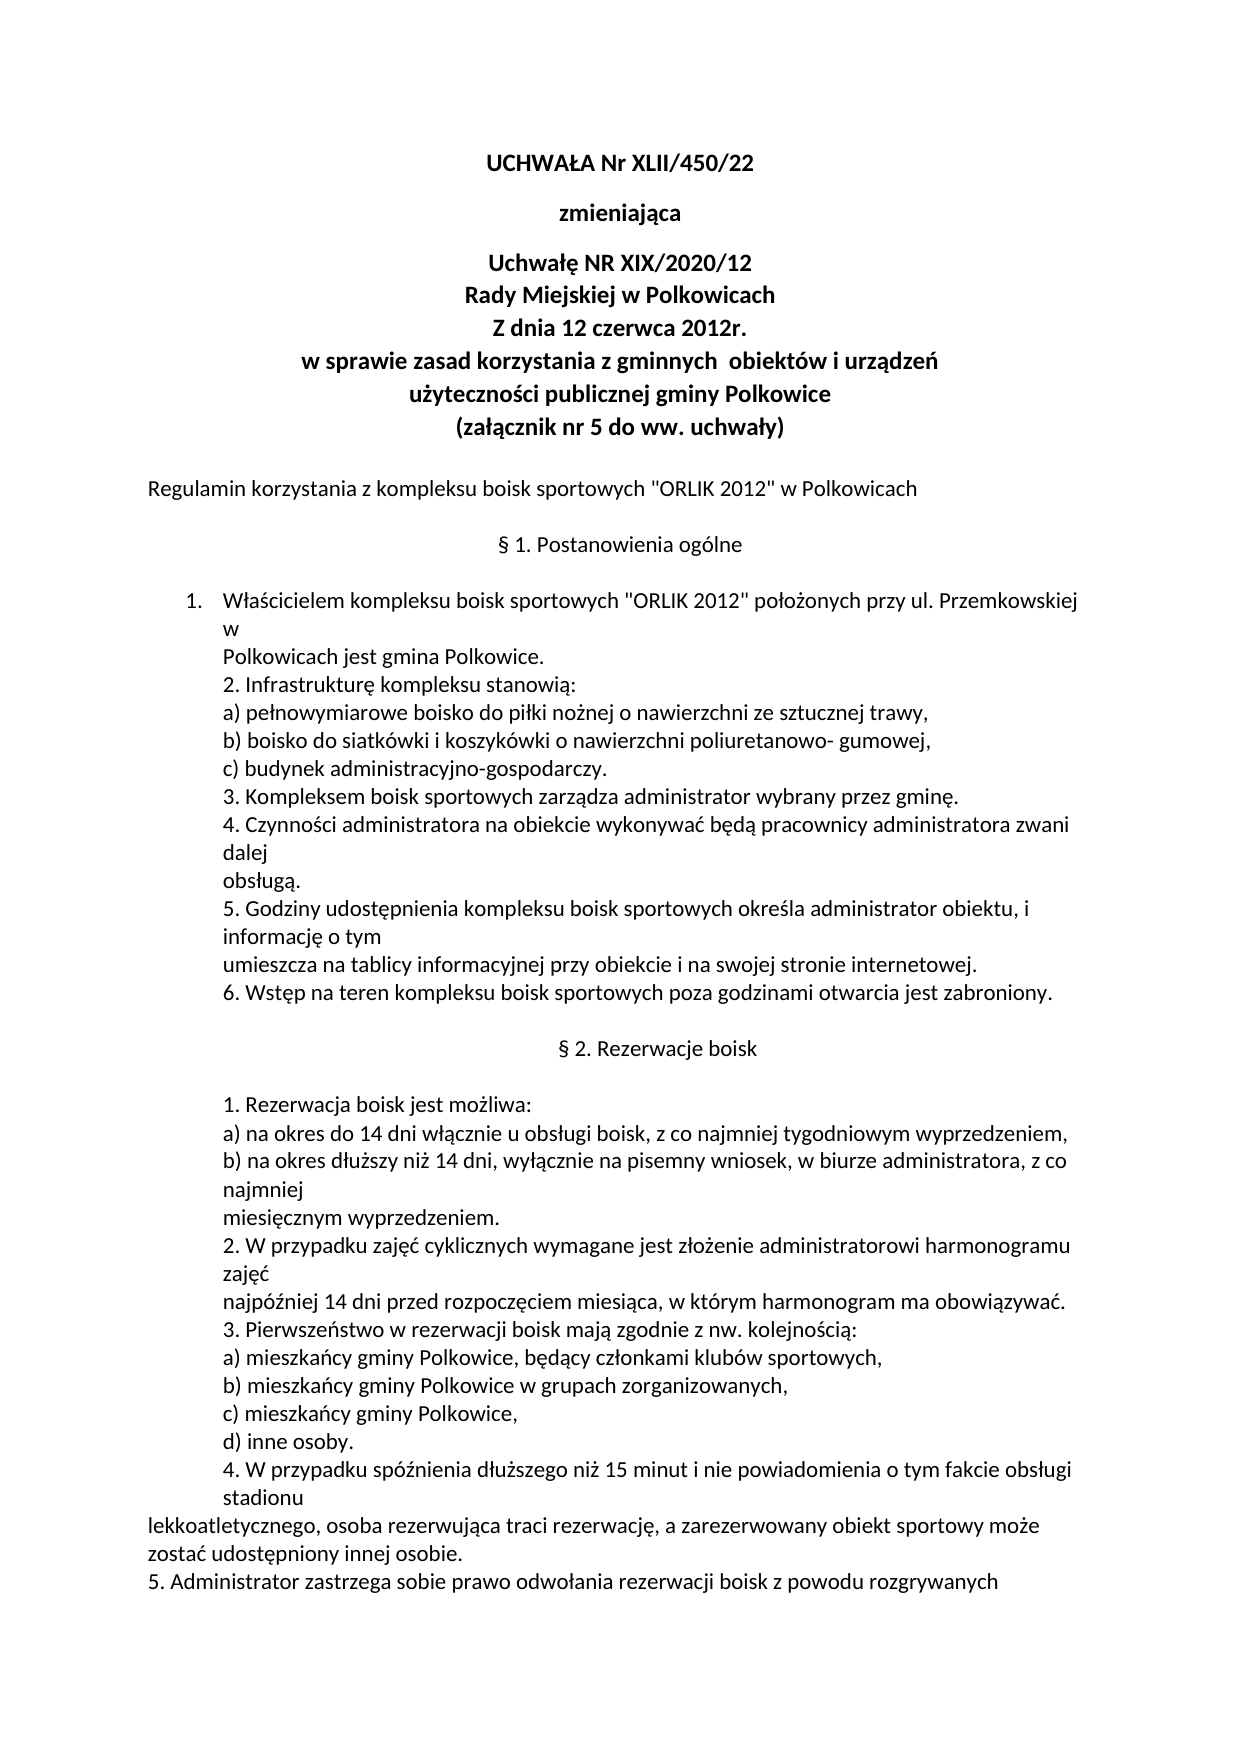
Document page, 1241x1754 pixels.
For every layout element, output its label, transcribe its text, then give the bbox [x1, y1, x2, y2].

text zmieniająca [148, 197, 1093, 228]
text Rady Miejskiej w Polkowicach [148, 280, 1093, 310]
text w sprawie zasad korzystania z gminnych obiektów i urządzeń [148, 346, 1093, 376]
list 1. Rezerwacja boisk jest możliwa: a) na okres do 14 dni włącznie u obsługi boisk, z co najmniej tygodniowym wyprzedzeniem, b) na okres dłuższy niż 14 dni, wyłącznie na pisemny wniosek, w biurze administratora, z co najmniej miesięcznym wyprzedzeniem. 2. W przypadku zajęć cyklicznych wymagane jest złożenie administratorowi harmonogramu zajęć najpóźniej 14 dni przed rozpoczęciem miesiąca, w którym harmonogram ma obowiązywać. 3. Pierwszeństwo w rezerwacji boisk mają zgodnie z nw. kolejnością: a) mieszkańcy gminy Polkowice, będący członkami klubów sportowych, b) mieszkańcy gminy Polkowice w grupach zorganizowanych, c) mieszkańcy gminy Polkowice, d) inne osoby. 4. W przypadku spóźnienia dłuższego niż 15 minut i nie powiadomienia o tym fakcie obsługi stadionu [223, 1063, 1093, 1511]
text (załącznik nr 5 do ww. uchwały) [148, 411, 1093, 442]
text UCHWAŁA Nr XLII/450/22 [148, 148, 1093, 178]
text Regulamin korzystania z kompleksu boisk sportowych "ORLIK 2012" w Polkowicach [148, 474, 1093, 502]
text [148, 1511, 1093, 1595]
list Właścicielem kompleksu boisk sportowych "ORLIK 2012" położonych przy ul. Przemkowskiej w Polkowicach jest gmina Polkowice. 2. Infrastrukturę kompleksu stanowią: a) pełnowymiarowe boisko do piłki nożnej o nawierzchni ze sztucznej trawy, b) boisko do siatkówki i koszykówki o nawierzchni poliuretanowo- gumowej, c) budynek administracyjno-gospodarczy. 3. Kompleksem boisk sportowych zarządza administrator wybrany przez gminę. 4. Czynności administratora na obiekcie wykonywać będą pracownicy administratora zwani dalej obsługą. 5. Godziny udostępnienia kompleksu boisk sportowych określa administrator obiektu, i informację o tym umieszcza na tablicy informacyjnej przy obiekcie i na swojej stronie internetowej. 6. Wstęp na teren kompleksu boisk sportowych poza godzinami otwarcia jest zabroniony. [185, 586, 1093, 1007]
text Z dnia 12 czerwca 2012r. [148, 313, 1093, 343]
text użyteczności publicznej gminy Polkowice [148, 378, 1093, 409]
text Uchwałę NR XIX/2020/12 [148, 247, 1093, 277]
text § 1. Postanowienia ogólne [148, 502, 1093, 558]
list § 2. Rezerwacje boisk [223, 1007, 1093, 1063]
